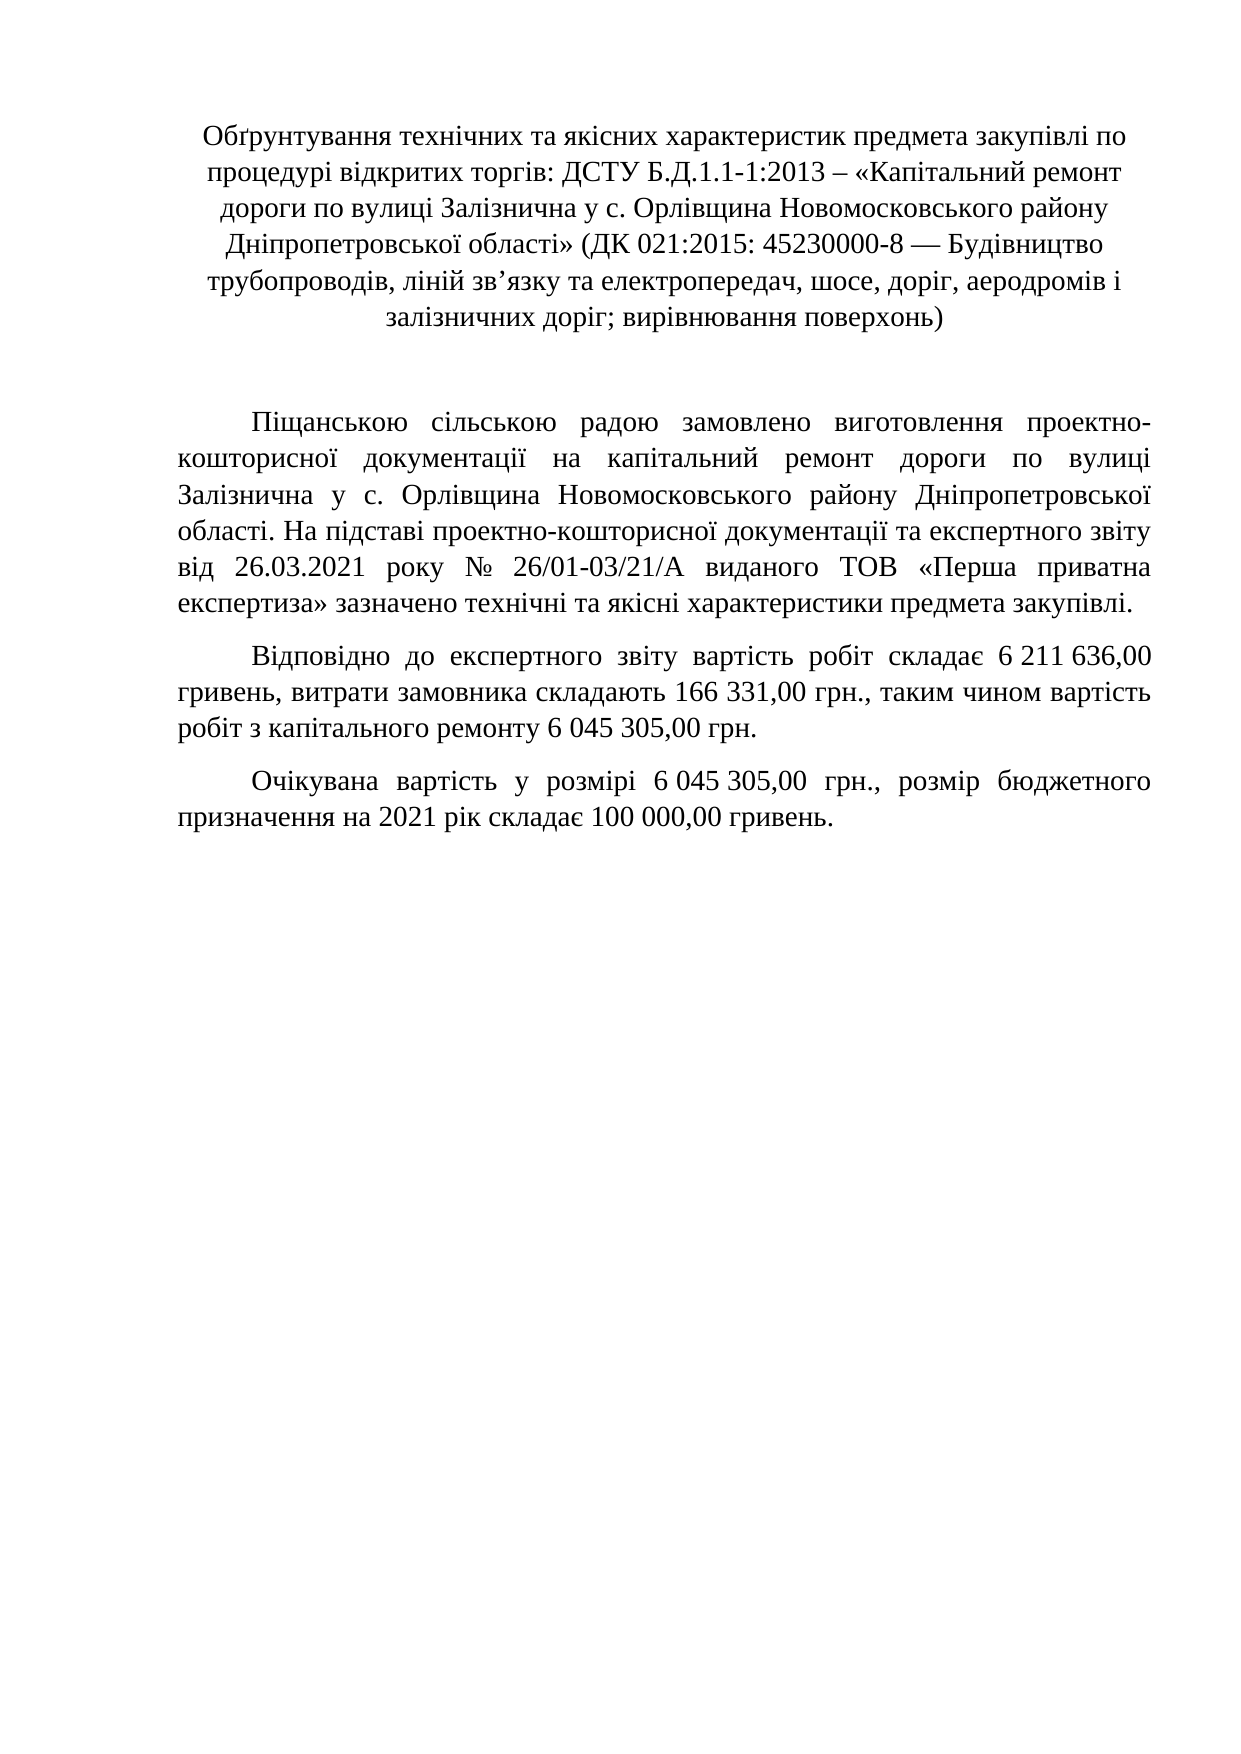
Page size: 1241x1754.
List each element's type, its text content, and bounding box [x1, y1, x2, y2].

text Очікувана вартість у розмірі 6 045 305,00 грн., розмір бюджетного призначення на 2021 рік складає 100 000,00 гривень. [177, 763, 1152, 833]
text Піщанською сільською радою замовлено виготовлення проектно-кошторисної документації на капітальний ремонт дороги по вулиці Залізнична у с. Орлівщина Новомосковського району Дніпропетровської області. На підставі проектно-кошторисної документації та експертного звіту від 26.03.2021 року № 26/01-03/21/А виданого ТОВ «Перша приватна експертиза» зазначено технічні та якісні характеристики предмета закупівлі. [177, 404, 1152, 619]
text Обґрунтування технічних та якісних характеристик предмета закупівлі по процедурі відкритих торгів: ДСТУ Б.Д.1.1-1:2013 – «Капітальний ремонт дороги по вулиці Залізнична у с. Орлівщина Новомосковського району Дніпропетровської області» (ДК 021:2015: 45230000-8 — Будівництво трубопроводів, ліній зв’язку та електропередач, шосе, доріг, аеродромів і залізничних доріг; вирівнювання поверхонь) [177, 118, 1152, 332]
text Відповідно до експертного звіту вартість робіт складає 6 211 636,00 гривень, витрати замовника складають 166 331,00 грн., таким чином вартість робіт з капітального ремонту 6 045 305,00 грн. [177, 638, 1152, 744]
